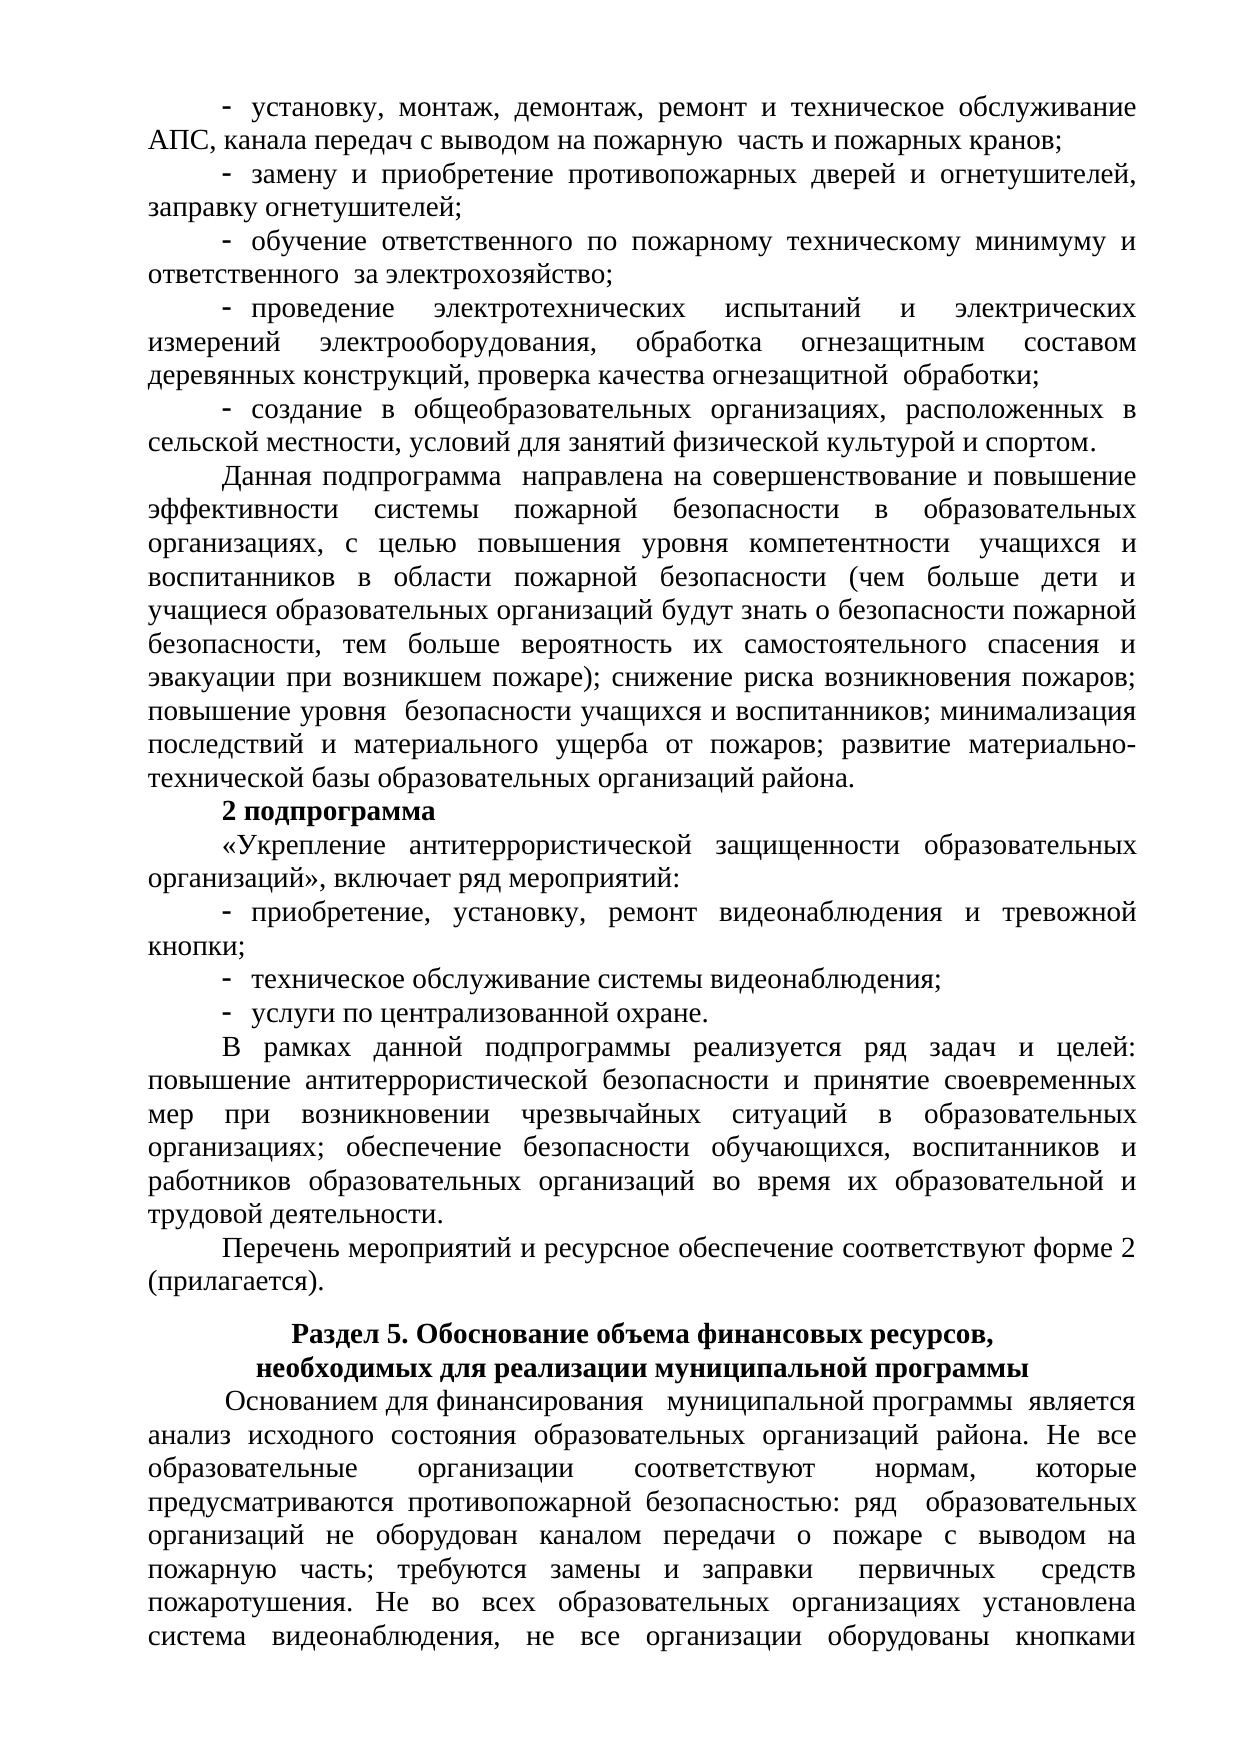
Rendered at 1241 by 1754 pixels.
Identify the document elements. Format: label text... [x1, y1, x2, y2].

list замену и приобретение противопожарных дверей и огнетушителей, заправку огнетушителей; [148, 156, 1137, 223]
list установку, монтаж, демонтаж, ремонт и техническое обслуживание АПС, канала передач с выводом на пожарную часть и пожарных кранов; [148, 89, 1137, 156]
list создание в общеобразовательных организациях, расположенных в сельской местности, условий для занятий физической культурой и спортом. [148, 391, 1137, 458]
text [148, 1383, 1137, 1652]
list техническое обслуживание системы видеонаблюдения; [148, 961, 1137, 995]
list обучение ответственного по пожарному техническому минимуму и ответственного за электрохозяйство; [148, 223, 1137, 290]
text Раздел 5. Обоснование объема финансовых ресурсов, [148, 1316, 1137, 1350]
list приобретение, установку, ремонт видеонаблюдения и тревожной кнопки; [148, 894, 1137, 961]
text Данная подпрограмма направлена на совершенствование и повышение эффективности системы пожарной безопасности в образовательных организациях, с целью повышения уровня компетентности учащихся и воспитанников в области пожарной безопасности (чем больше дети и учащиеся образовательных организаций будут знать о безопасности пожарной безопасности, тем больше вероятность их самостоятельного спасения и эвакуации при возникшем пожаре); снижение риска возникновения пожаров; повышение уровня безопасности учащихся и воспитанников; минимализация последствий и материального ущерба от пожаров; развитие материально-технической базы образовательных организаций района. [148, 458, 1137, 559]
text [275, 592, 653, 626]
list услуги по централизованной охране. [148, 995, 1137, 1029]
text Перечень мероприятий и ресурсное обеспечение соответствуют форме 2 (прилагается). [148, 1230, 1137, 1297]
text В рамках данной подпрограммы реализуется ряд задач и целей: повышение антитеррористической безопасности и принятие своевременных мер при возникновении чрезвычайных ситуаций в образовательных организациях; обеспечение безопасности обучающихся, воспитанников и работников образовательных организаций во время их образовательной и трудовой деятельности. [148, 1029, 1137, 1230]
text 2 подпрограмма [148, 793, 1137, 827]
list проведение электротехнических испытаний и электрических измерений электрооборудования, обработка огнезащитным составом деревянных конструкций, проверка качества огнезащитной обработки; [148, 290, 1137, 391]
text Данная подпрограмма направлена на совершенствование и повышение эффективности системы пожарной безопасности в образовательных организациях, с целью повышения уровня компетентности учащихся и воспитанников в области пожарной безопасности (чем больше дети и учащиеся образовательных организаций будут знать о безопасности пожарной безопасности, тем больше вероятность их самостоятельного спасения и эвакуации при возникшем пожаре); снижение риска возникновения пожаров; повышение уровня безопасности учащихся и воспитанников; минимализация последствий и материального ущерба от пожаров; развитие материально-технической базы образовательных организаций района. [148, 693, 1137, 793]
text необходимых для реализации муниципальной программы [148, 1350, 1137, 1383]
text «Укрепление антитеррористической защищенности образовательных организаций», включает ряд мероприятий: [148, 827, 1137, 894]
